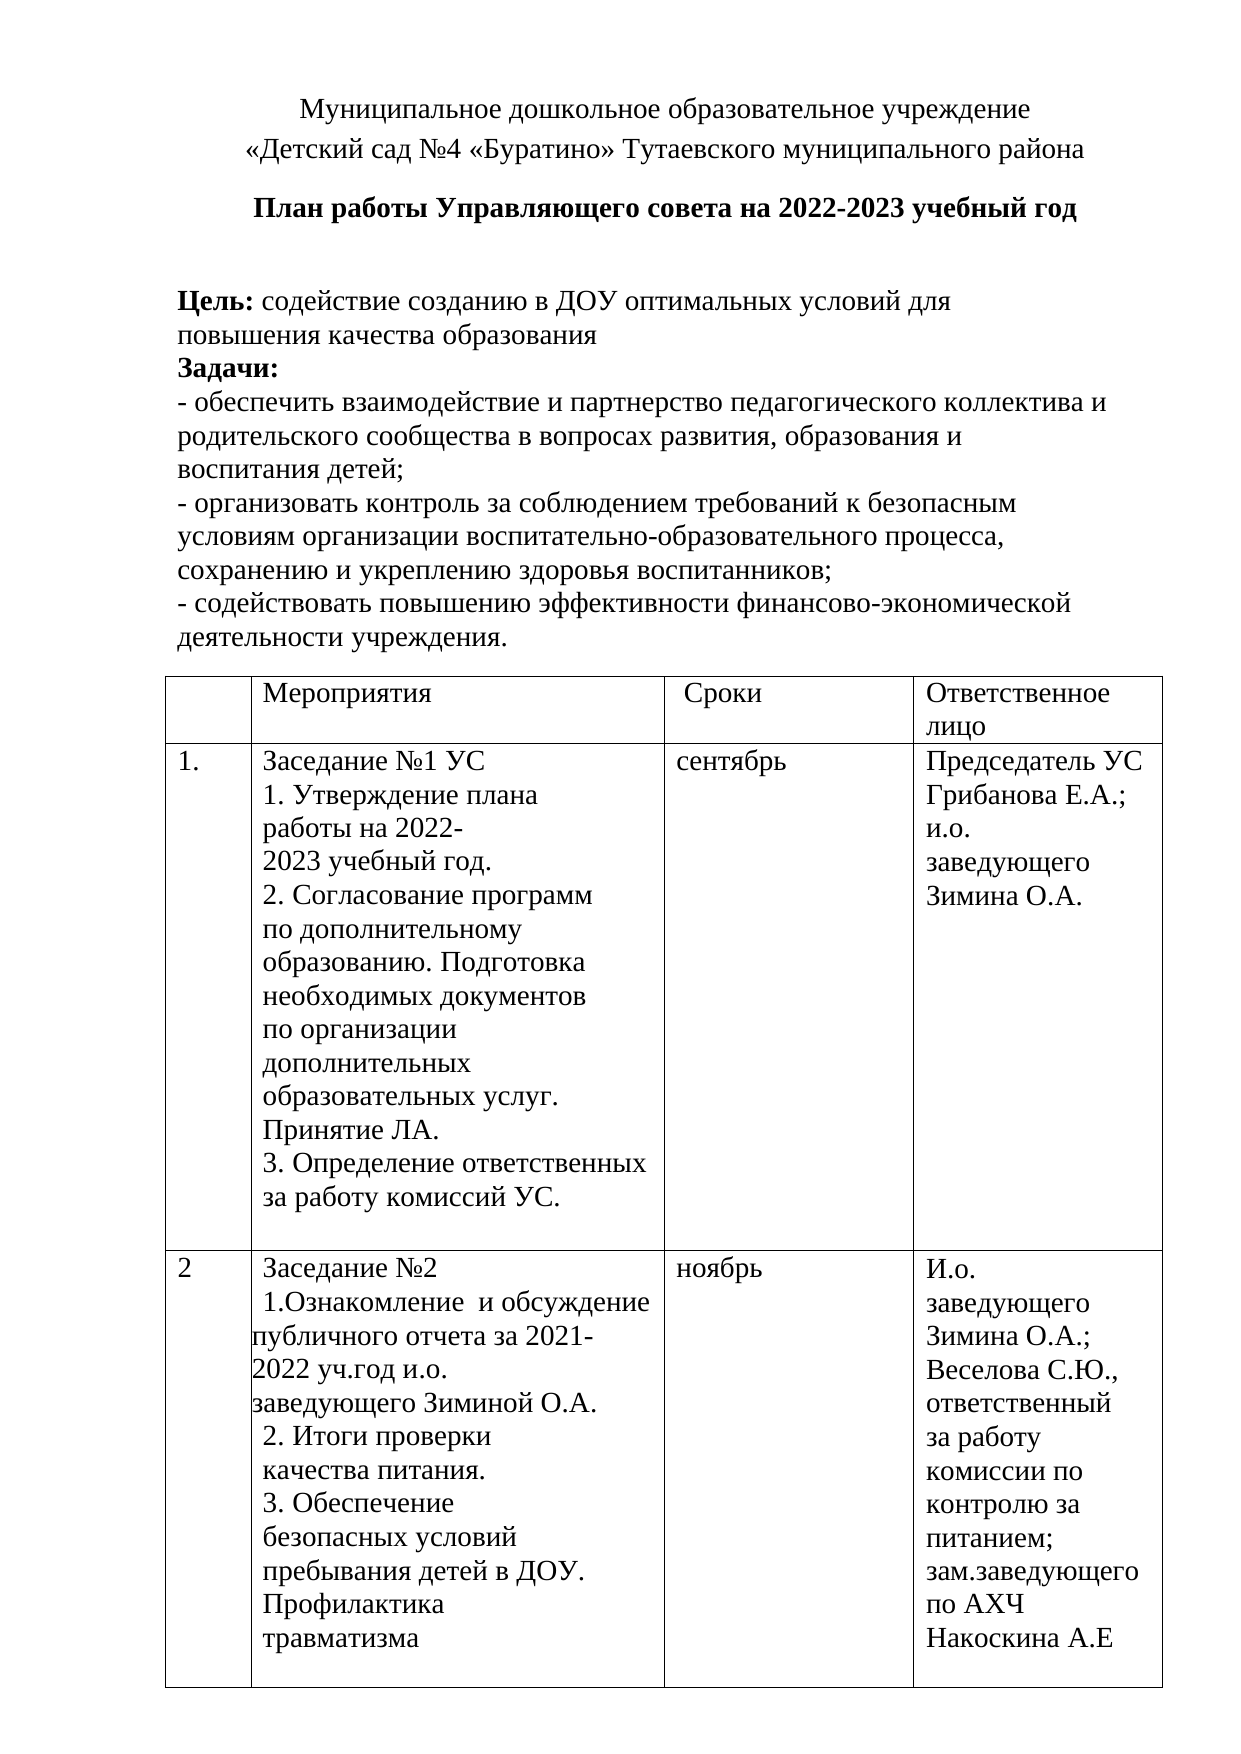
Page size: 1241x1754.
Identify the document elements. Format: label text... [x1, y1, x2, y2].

text Муниципальное дошкольное образовательное учреждение [154, 91, 1176, 125]
table_cell ноябрь [665, 1251, 913, 1687]
table_header [166, 677, 251, 742]
text Цель: содействие созданию в ДОУ оптимальных условий для повышения качества образования [177, 283, 1097, 351]
table_cell Заседание №2 1.Ознакомление и обсуждение публичного отчета за 2021- 2022 уч.год и.о. заведующего Зиминой О.А. Итоги проверки качества питания. Обеспечение безопасных условий пребывания детей в ДОУ. Профилактика травматизма [252, 1251, 664, 1687]
table_cell Председатель УС Грибанова Е.А.; и.о. заведующего Зимина О.А. [914, 744, 1162, 1250]
table_cell сентябрь [665, 744, 913, 1250]
table_header Мероприятия [252, 677, 664, 742]
text План работы Управляющего совета на 2022-2023 учебный год [154, 190, 1176, 224]
text Задачи: [177, 351, 1176, 384]
table_cell 1. [166, 744, 251, 1250]
table_cell И.о. заведующего Зимина О.А.; Веселова С.Ю., ответственный за работу комиссии по контролю за питанием; зам.заведующего по АХЧ Накоскина А.Е [914, 1251, 1162, 1687]
table_header Ответственное лицо [914, 677, 1162, 742]
table_header Сроки [665, 677, 913, 742]
table_cell Заседание №1 УС Утверждение плана работы на 2022- 2023 учебный год. Согласование программ по дополнительному образованию. Подготовка необходимых документов по организации дополнительных образовательных услуг. Принятие ЛА. Определение ответственных за работу комиссий УС. [252, 744, 664, 1250]
text «Детский сад №4 «Буратино» Тутаевского муниципального района [154, 131, 1176, 164]
list обеспечить взаимодействие и партнерство педагогического коллектива и родительского сообщества в вопросах развития, образования и воспитания детей; [177, 384, 1111, 485]
table_cell 2 [166, 1251, 251, 1687]
list содействовать повышению эффективности финансово-экономической деятельности учреждения. [177, 585, 1072, 652]
list организовать контроль за соблюдением требований к безопасным условиям организации воспитательно-образовательного процесса, сохранению и укреплению здоровья воспитанников; [177, 485, 1031, 585]
